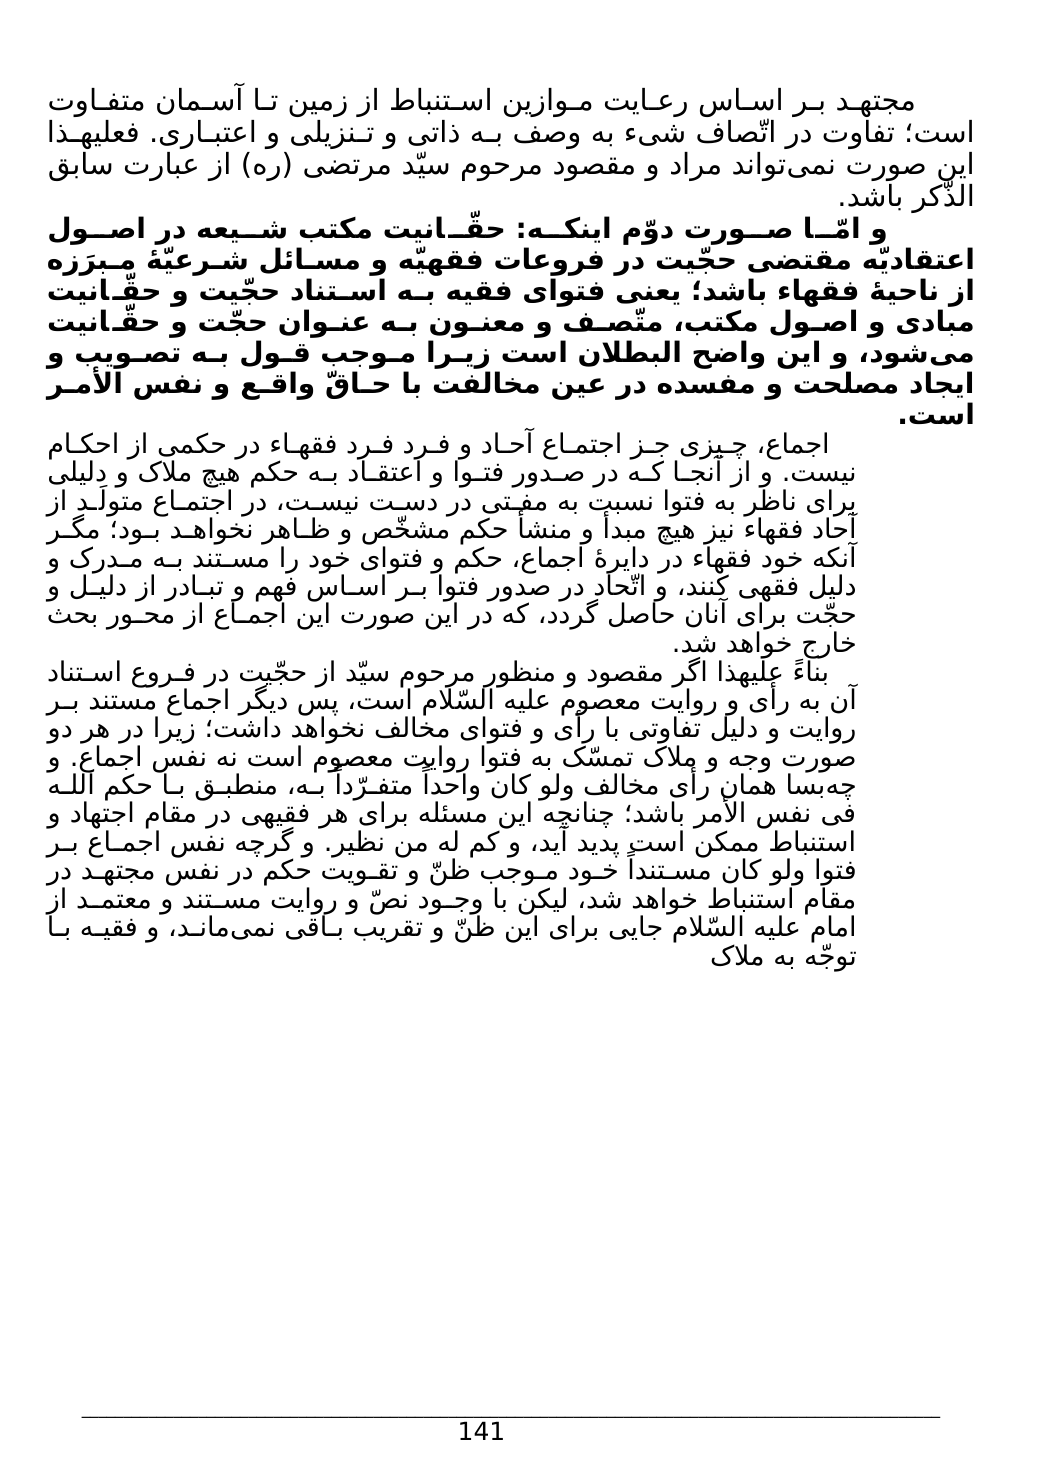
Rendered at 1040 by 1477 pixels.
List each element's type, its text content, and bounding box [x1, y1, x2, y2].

text و امّا صورت دوّم اینکه: حقّانیت مکتب شیعه در اصول اعتقادیّه مقتضی حجّیت در فروعات فقهیّه و مسائل شرعیّۀ مبرَزه از ناحیۀ فقهاء باشد؛ یعنی فتوای فقیه به استناد حجّیت و حقّانیت مبادی و اصول مکتب، متّصف و معنون به عنوان حجّت و حقّانیت می‌شود، و این واضح البطلان است زیرا موجب قول به تصویب و ایجاد مصلحت و مفسده در عین مخالفت با حاقّ واقع و نفس الأمر است. [47, 213, 975, 431]
text مجتهد بر اساس رعایت موازین استنباط از زمین تا آسمان متفاوت است؛ تفاوت در اتّصاف شیء به وصف به ذاتی و تنزیلی و اعتباری. فعلیهذا این صورت نمی‌تواند مراد و مقصود مرحوم سیّد مرتضی (ره) از عبارت سابق الذّکر باشد. [47, 84, 975, 213]
text بناءً علیهذا اگر مقصود و منظور مرحوم سیّد از حجّیت در فروع استناد آن به رأی و روایت معصوم علیه السّلام است، پس دیگر اجماع مستند بر روایت و دلیل تفاوتی با رأی و فتوای مخالف نخواهد داشت؛ زیرا در هر دو صورت وجه و ملاک تمسّک به فتوا روایت معصوم است نه نفس اجماع. و چه‌بسا همان رأی مخالف ولو کان واحداً متفرّداً به، منطبق با حکم الله فی نفس الأمر باشد؛ چنانچه این مسئله برای هر فقیهی در مقام اجتهاد و استنباط ممکن است پدید آید، و کم له من نظیر. و گرچه نفس اجماع بر فتوا ولو کان مستنداً خود موجب ظنّ و تقویت حکم در نفس مجتهد در مقام استنباط خواهد شد، لیکن با وجود نصّ و روایت مستند و معتمد از امام علیه السّلام جایی برای این ظنّ و تقریب باقی نمی‌ماند، و فقیه با توجّه به ملاک [47, 659, 857, 971]
text اجماع، چیزی جز اجتماع آحاد و فرد فرد فقهاء در حکمی از احکام نیست. و از آنجا که در صدور فتوا و اعتقاد به حکم هیچ ملاک و دلیلی برای ناظر به فتوا نسبت به مفتی در دست نیست، در اجتماع متولَد از آحاد فقهاء نیز هیچ مبدأ و منشأ حکم مشخّص و ظاهر نخواهد بود؛ مگر آنکه خود فقهاء در دایرۀ اجماع، حکم و فتوای خود را مستند به مدرک و دلیل فقهی کنند، و اتّحاد در صدور فتوا بر اساس فهم و تبادر از دلیل و حجّت برای آنان حاصل گردد، که در این صورت این اجماع از محور بحث خارج خواهد شد. [47, 431, 857, 659]
